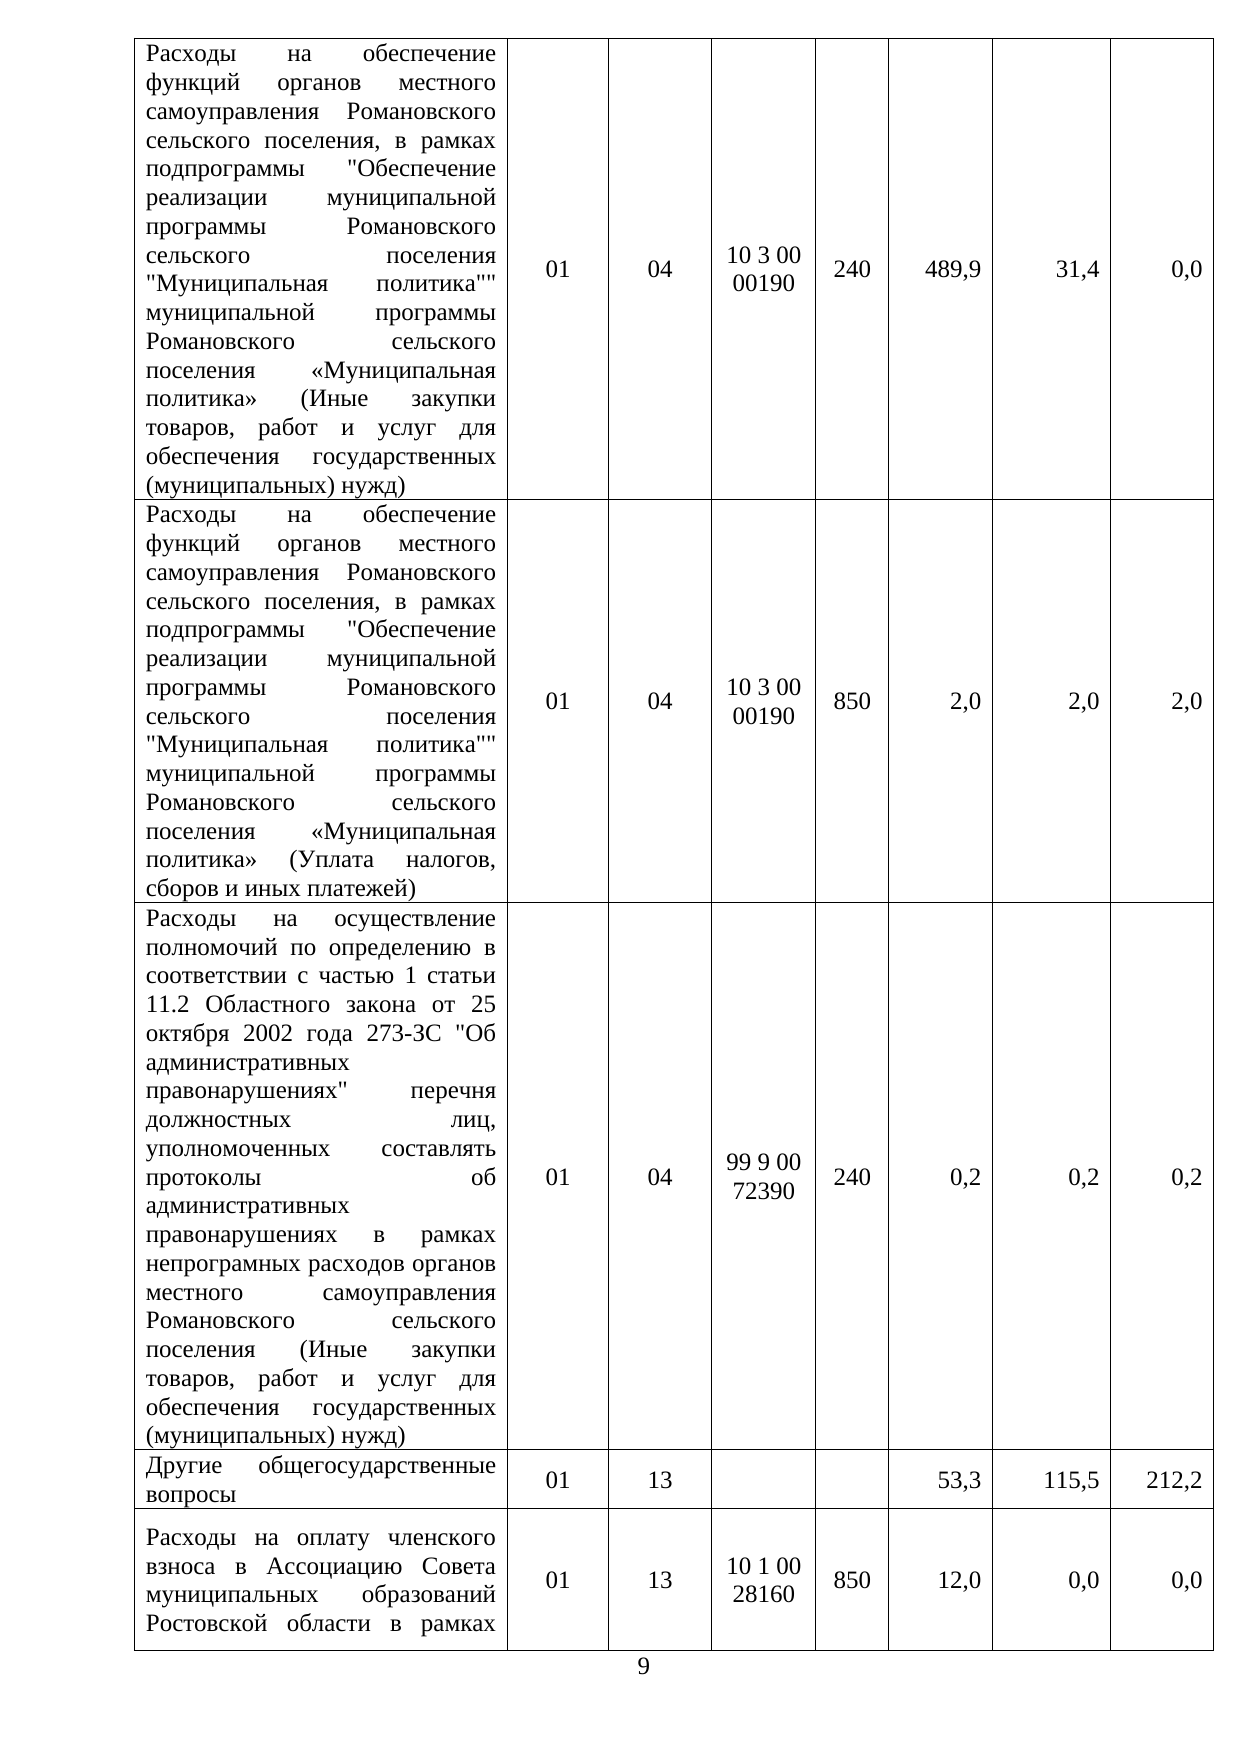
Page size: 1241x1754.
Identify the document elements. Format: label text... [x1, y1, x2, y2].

table_cell 04 [609, 500, 711, 902]
table_cell 10 1 00 28160 [712, 1509, 815, 1650]
table_cell 12,0 [889, 1509, 992, 1650]
table_cell 0,0 [1111, 39, 1213, 498]
table_cell 01 [508, 39, 608, 498]
table_cell 0,2 [993, 903, 1110, 1449]
table_cell 01 [508, 903, 608, 1449]
table_cell 10 3 00 00190 [712, 500, 815, 902]
table_cell 01 [508, 1509, 608, 1650]
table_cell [135, 1509, 507, 1650]
table_cell 115,5 [993, 1450, 1110, 1508]
table_cell 31,4 [993, 39, 1110, 498]
table_cell 0,0 [993, 1509, 1110, 1650]
table_cell 2,0 [889, 500, 992, 902]
table_cell 0,2 [889, 903, 992, 1449]
table_cell 01 [508, 500, 608, 902]
table_cell 240 [816, 39, 888, 498]
table_cell 212,2 [1111, 1450, 1213, 1508]
table_cell 2,0 [993, 500, 1110, 902]
table_cell 04 [609, 903, 711, 1449]
table_cell 13 [609, 1450, 711, 1508]
table_cell Другие общегосударственные вопросы [135, 1450, 507, 1508]
table_cell Расходы на обеспечение функций органов местного самоуправления Романовского сельского поселения, в рамках подпрограммы "Обеспечение реализации муниципальной программы Романовского сельского поселения "Муниципальная политика"" муниципальной программы Романовского сельского поселения «Муниципальная политика» (Иные закупки товаров, работ и услуг для обеспечения государственных (муниципальных) нужд) [135, 39, 507, 498]
table_cell 240 [816, 903, 888, 1449]
table_cell [712, 1450, 815, 1508]
table_cell 01 [508, 1450, 608, 1508]
table_cell 99 9 00 72390 [712, 903, 815, 1449]
table_cell 2,0 [1111, 500, 1213, 902]
table_cell 0,0 [1111, 1509, 1213, 1650]
table_cell [816, 1450, 888, 1508]
table_cell 53,3 [889, 1450, 992, 1508]
table_cell Расходы на обеспечение функций органов местного самоуправления Романовского сельского поселения, в рамках подпрограммы "Обеспечение реализации муниципальной программы Романовского сельского поселения "Муниципальная политика"" муниципальной программы Романовского сельского поселения «Муниципальная политика» (Уплата налогов, сборов и иных платежей) [135, 500, 507, 902]
table_cell 10 3 00 00190 [712, 39, 815, 498]
table_cell Расходы на осуществление полномочий по определению в соответствии с частью 1 статьи 11.2 Областного закона от 25 октября 2002 года 273-ЗС "Об административных правонарушениях" перечня должностных лиц, уполномоченных составлять протоколы об административных правонарушениях в рамках непрограмных расходов органов местного самоуправления Романовского сельского поселения (Иные закупки товаров, работ и услуг для обеспечения государственных (муниципальных) нужд) [135, 903, 507, 1449]
table_cell 13 [609, 1509, 711, 1650]
table_cell 489,9 [889, 39, 992, 498]
table_cell 850 [816, 1509, 888, 1650]
table_cell 04 [609, 39, 711, 498]
table_cell 850 [816, 500, 888, 902]
table_cell 0,2 [1111, 903, 1213, 1449]
